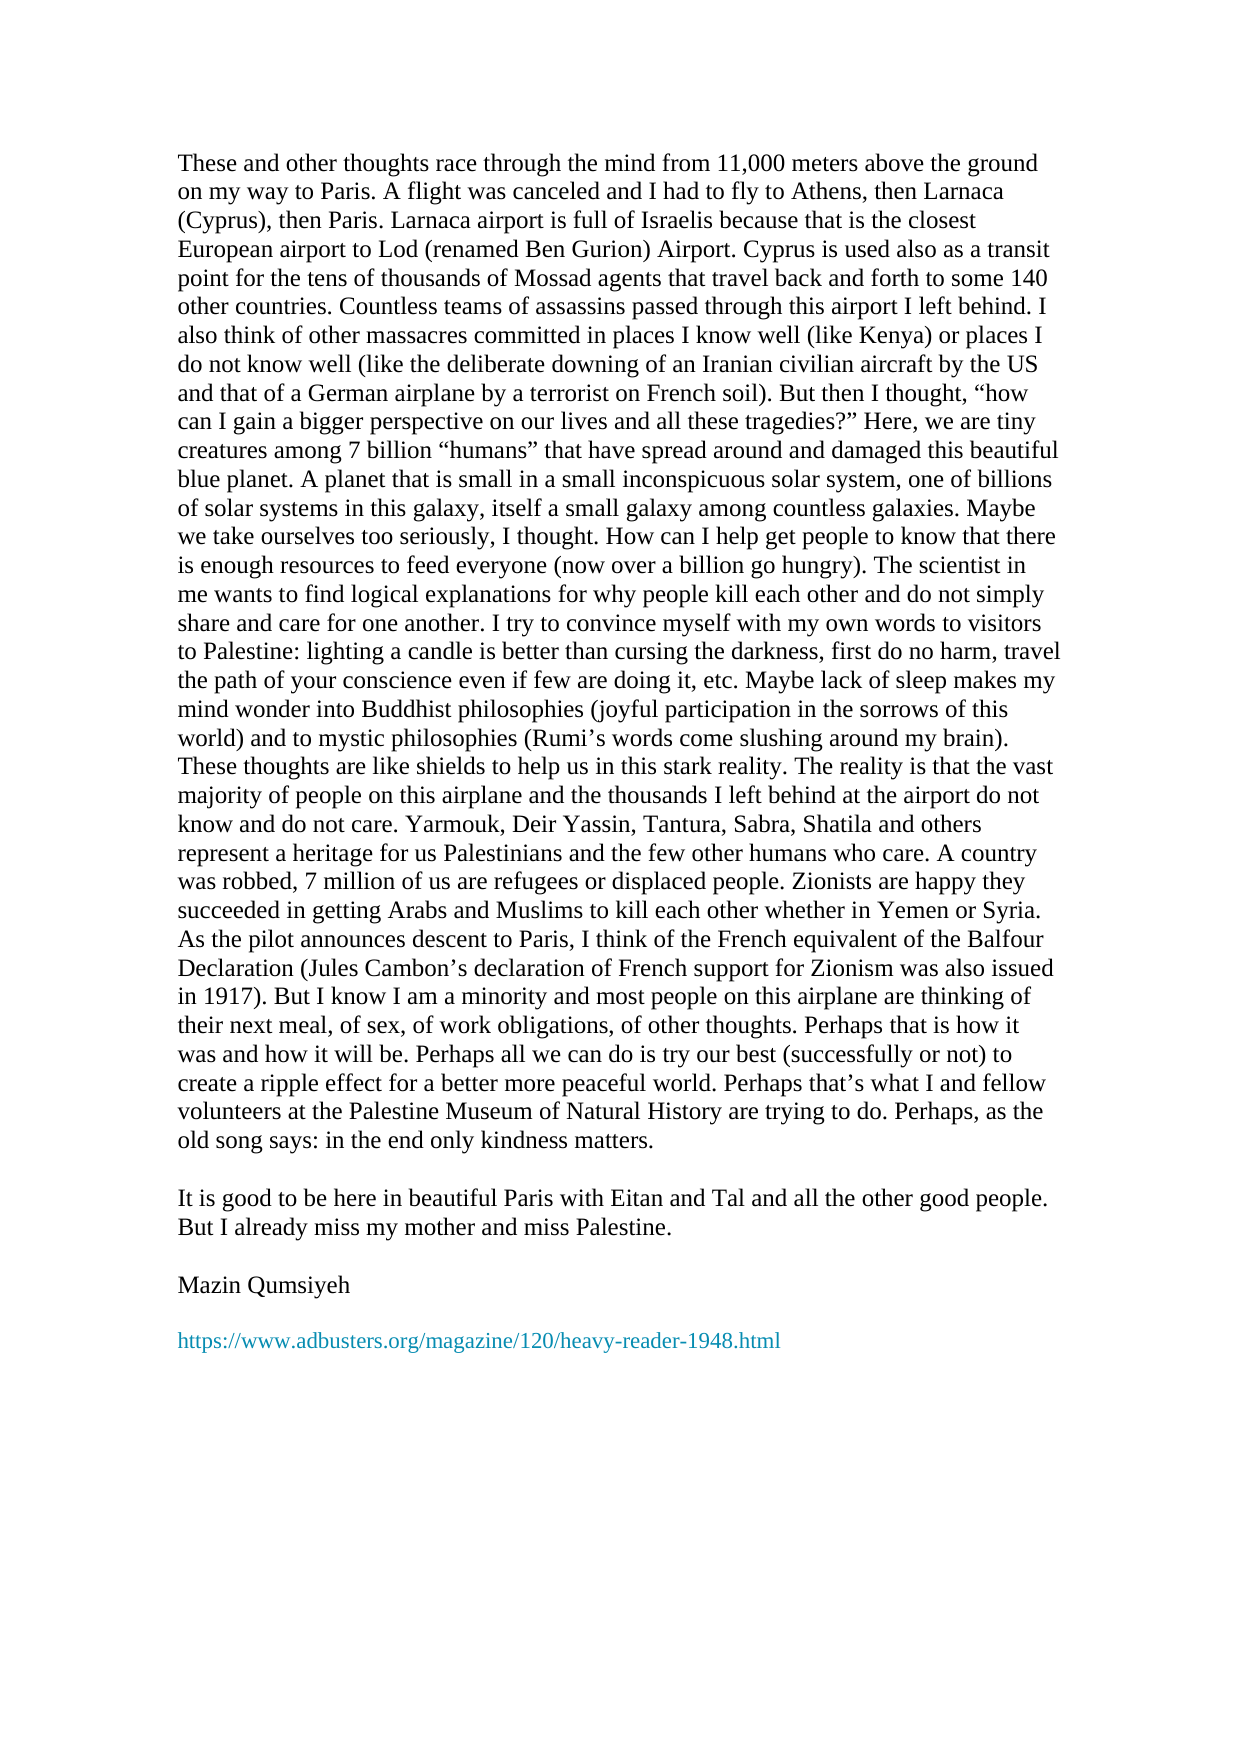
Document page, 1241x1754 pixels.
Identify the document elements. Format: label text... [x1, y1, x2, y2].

picture [228, 1333, 234, 1348]
picture [553, 1333, 559, 1348]
text These and other thoughts race through the mind from 11,000 meters above the ground on my way to Paris. A flight was canceled and I had to fly to Athens, then Larnaca (Cyprus), then Paris. Larnaca airport is full of Israelis because that is the closest European airport to Lod (renamed Ben Gurion) Airport. Cyprus is used also as a transit point for the tens of thousands of Mossad agents that travel back and forth to some 140 other countries. Countless teams of assassins passed through this airport I left behind. I also think of other massacres committed in places I know well (like Kenya) or places I do not know well (like the deliberate downing of an Iranian civilian aircraft by the US and that of a German airplane by a terrorist on French soil). But then I thought, “how can I gain a bigger perspective on our lives and all these tragedies?” Here, we are tiny creatures among 7 billion “humans” that have spread around and damaged this beautiful blue planet. A planet that is small in a small inconspicuous solar system, one of billions of solar systems in this galaxy, itself a small galaxy among countless galaxies. Maybe we take ourselves too seriously, I thought. How can I help get people to know that there is enough resources to feed everyone (now over a billion go hungry). The scientist in me wants to find logical explanations for why people kill each other and do not simply share and care for one another. I try to convince myself with my own words to visitors to Palestine: lighting a candle is better than cursing the darkness, first do no harm, travel the path of your conscience even if few are doing it, etc. Maybe lack of sleep makes my mind wonder into Buddhist philosophies (joyful participation in the sorrows of this world) and to mystic philosophies (Rumi’s words come slushing around my brain). These thoughts are like shields to help us in this stark reality. The reality is that the vast majority of people on this airplane and the thousands I left behind at the airport do not know and do not care. Yarmouk, Deir Yassin, Tantura, Sabra, Shatila and others represent a heritage for us Palestinians and the few other humans who care. A country was robbed, 7 million of us are refugees or displaced people. Zionists are happy they succeeded in getting Arabs and Muslims to kill each other whether in Yemen or Syria. As the pilot announces descent to Paris, I think of the French equivalent of the Balfour Declaration (Jules Cambon’s declaration of French support for Zionism was also issued in 1917). But I know I am a minority and most people on this airplane are thinking of their next meal, of sex, of work obligations, of other thoughts. Perhaps that is how it was and how it will be. Perhaps all we can do is try our best (successfully or not) to create a ripple effect for a better more peaceful world. Perhaps that’s what I and fellow volunteers at the Palestine Museum of Natural History are trying to do. Perhaps, as the old song says: in the end only kindness matters. [177, 148, 1063, 1154]
picture [234, 1333, 240, 1348]
picture [513, 1333, 519, 1348]
text https://www.adbusters.org/magazine/120/heavy-reader-1948.html [177, 1328, 1063, 1354]
text Mazin Qumsiyeh [177, 1270, 1063, 1298]
picture [419, 1333, 425, 1348]
text It is good to be here in beautiful Paris with Eitan and Tal and all the other good people. But I already miss my mother and miss Palestine. [177, 1183, 1063, 1241]
picture [253, 1337, 258, 1345]
